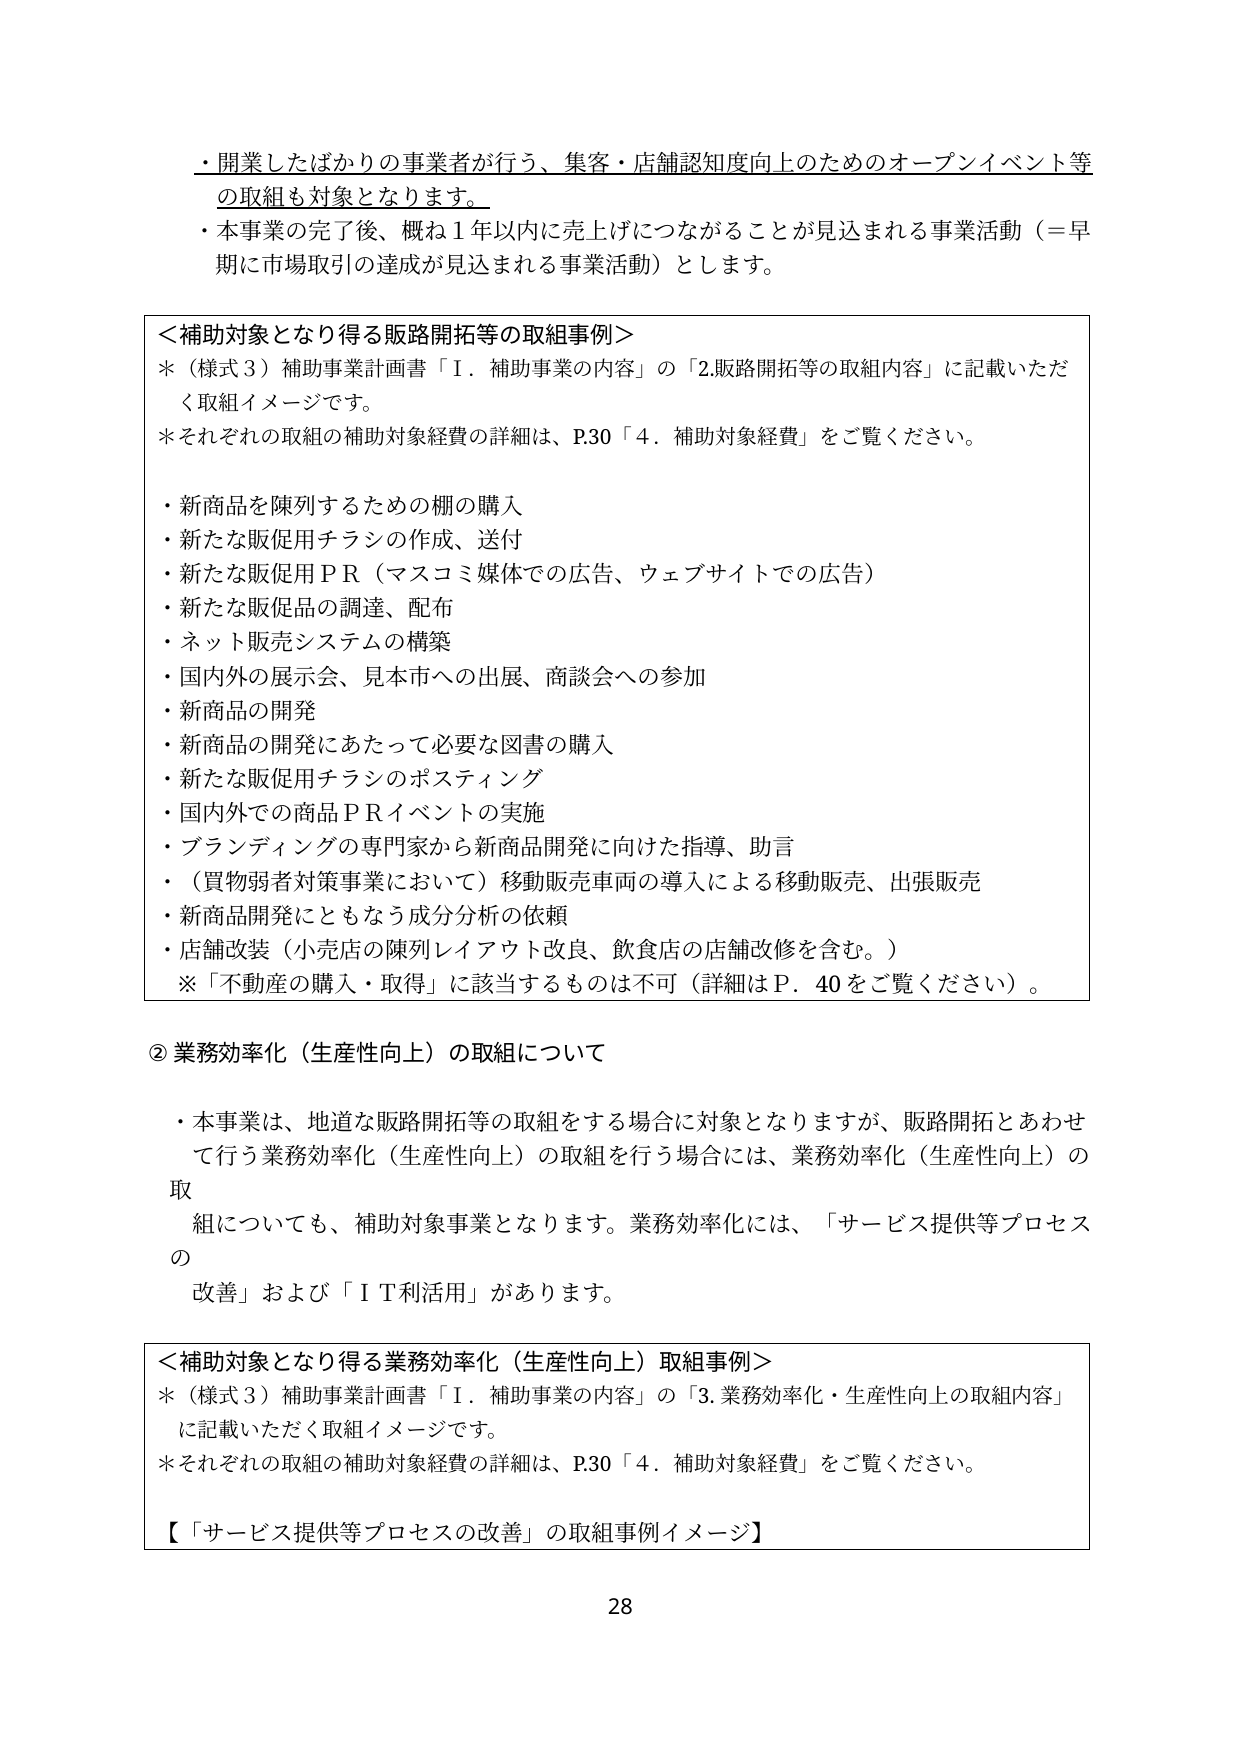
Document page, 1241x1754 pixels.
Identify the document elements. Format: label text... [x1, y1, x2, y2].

text ・本事業の完了後、概ね１年以内に売上げにつながることが見込まれる事業活動（＝早期に市場取引の達成が見込まれる事業活動）とします。 [148, 213, 1092, 281]
text 組についても、補助対象事業となります。業務効率化には、「サービス提供等プロセスの [169, 1206, 1092, 1274]
text ②業務効率化（生産性向上）の取組について [148, 1035, 1092, 1069]
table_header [145, 1344, 1089, 1548]
text ・開業したばかりの事業者が行う、集客・店舗認知度向上のためのオープンイベント等の取組も対象となります。 [148, 144, 1092, 213]
table_header ＜補助対象となり得る販路開拓等の取組事例＞ ＊（様式３）補助事業計画書「Ⅰ．補助事業の内容」の「2.販路開拓等の取組内容」に記載いただ く取組イメージです。 ＊それぞれの取組の補助対象経費の詳細は、P.30「４．補助対象経費」をご覧ください。 ・新商品を陳列するための棚の購入 ・新たな販促用チラシの作成、送付 ・新たな販促用ＰＲ（マスコミ媒体での広告、ウェブサイトでの広告） ・新たな販促品の調達、配布 ・ネット販売システムの構築 ・国内外の展示会、見本市への出展、商談会への参加 ・新商品の開発 ・新商品の開発にあたって必要な図書の購入 ・新たな販促用チラシのポスティング ・国内外での商品ＰＲイベントの実施 ・ブランディングの専門家から新商品開発に向けた指導、助言 ・（買物弱者対策事業において）移動販売車両の導入による移動販売、出張販売 ・新商品開発にともなう成分分析の依頼 ・店舗改装（小売店の陳列レイアウト改良、飲食店の店舗改修を含む。） ※「不動産の購入・取得」に該当するものは不可（詳細はＰ．40をご覧ください）。 [145, 316, 1089, 1000]
text て行う業務効率化（生産性向上）の取組を行う場合には、業務効率化（生産性向上）の取 [169, 1137, 1092, 1206]
text ・本事業は、地道な販路開拓等の取組をする場合に対象となりますが、販路開拓とあわせ [169, 1103, 1092, 1137]
text 改善」および「ＩＴ利活用」があります。 [169, 1274, 1092, 1308]
